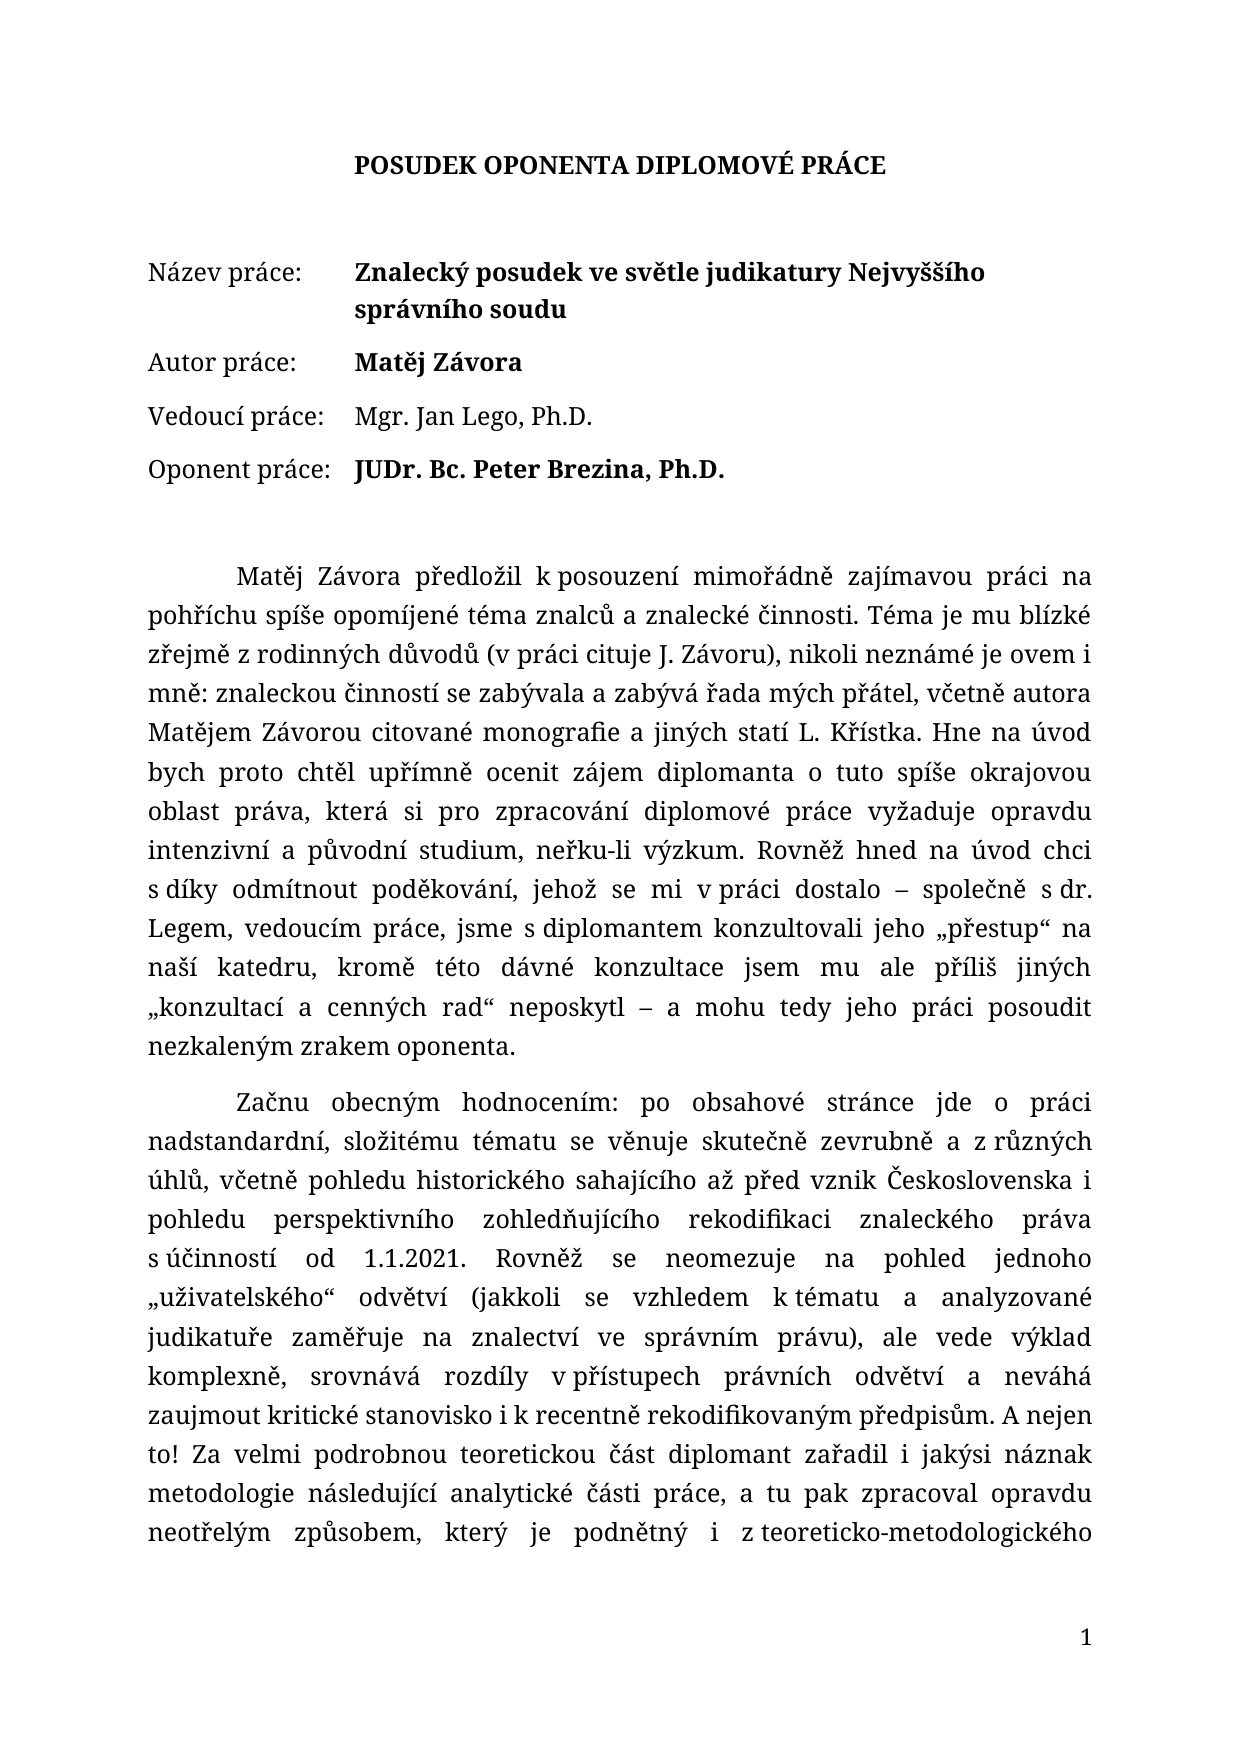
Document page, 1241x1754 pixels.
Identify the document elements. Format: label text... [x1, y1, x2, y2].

text Autor práce: Matěj Závora [148, 345, 1093, 379]
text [148, 1084, 1093, 1549]
text Název práce: Znalecký posudek ve světle judikatury Nejvyššího správního soudu [148, 254, 1093, 325]
text Vedoucí práce: Mgr. Jan Lego, Ph.D. [148, 398, 1093, 432]
text Oponent práce: JUDr. Bc. Peter Brezina, Ph.D. [148, 452, 1093, 486]
text POSUDEK OPONENTA DIPLOMOVÉ PRÁCE [148, 148, 1093, 182]
text Matěj Závora předložil k posouzení mimořádně zajímavou práci na pohříchu spíše opomíjené téma znalců a znalecké činnosti. Téma je mu blízké zřejmě z rodinných důvodů (v práci cituje J. Závoru), nikoli neznámé je ovem i mně: znaleckou činností se zabývala a zabývá řada mých přátel, včetně autora Matějem Závorou citované monografie a jiných statí L. Křístka. Hne na úvod bych proto chtěl upřímně ocenit zájem diplomanta o tuto spíše okrajovou oblast práva, která si pro zpracování diplomové práce vyžaduje opravdu intenzivní a původní studium, neřku-li výzkum. Rovněž hned na úvod chci s díky odmítnout poděkování, jehož se mi v práci dostalo – společně s dr. Legem, vedoucím práce, jsme s diplomantem konzultovali jeho „přestup“ na naší katedru, kromě této dávné konzultace jsem mu ale příliš jiných „konzultací a cenných rad“ neposkytl – a mohu tedy jeho práci posoudit nezkaleným zrakem oponenta. [148, 558, 1093, 1062]
